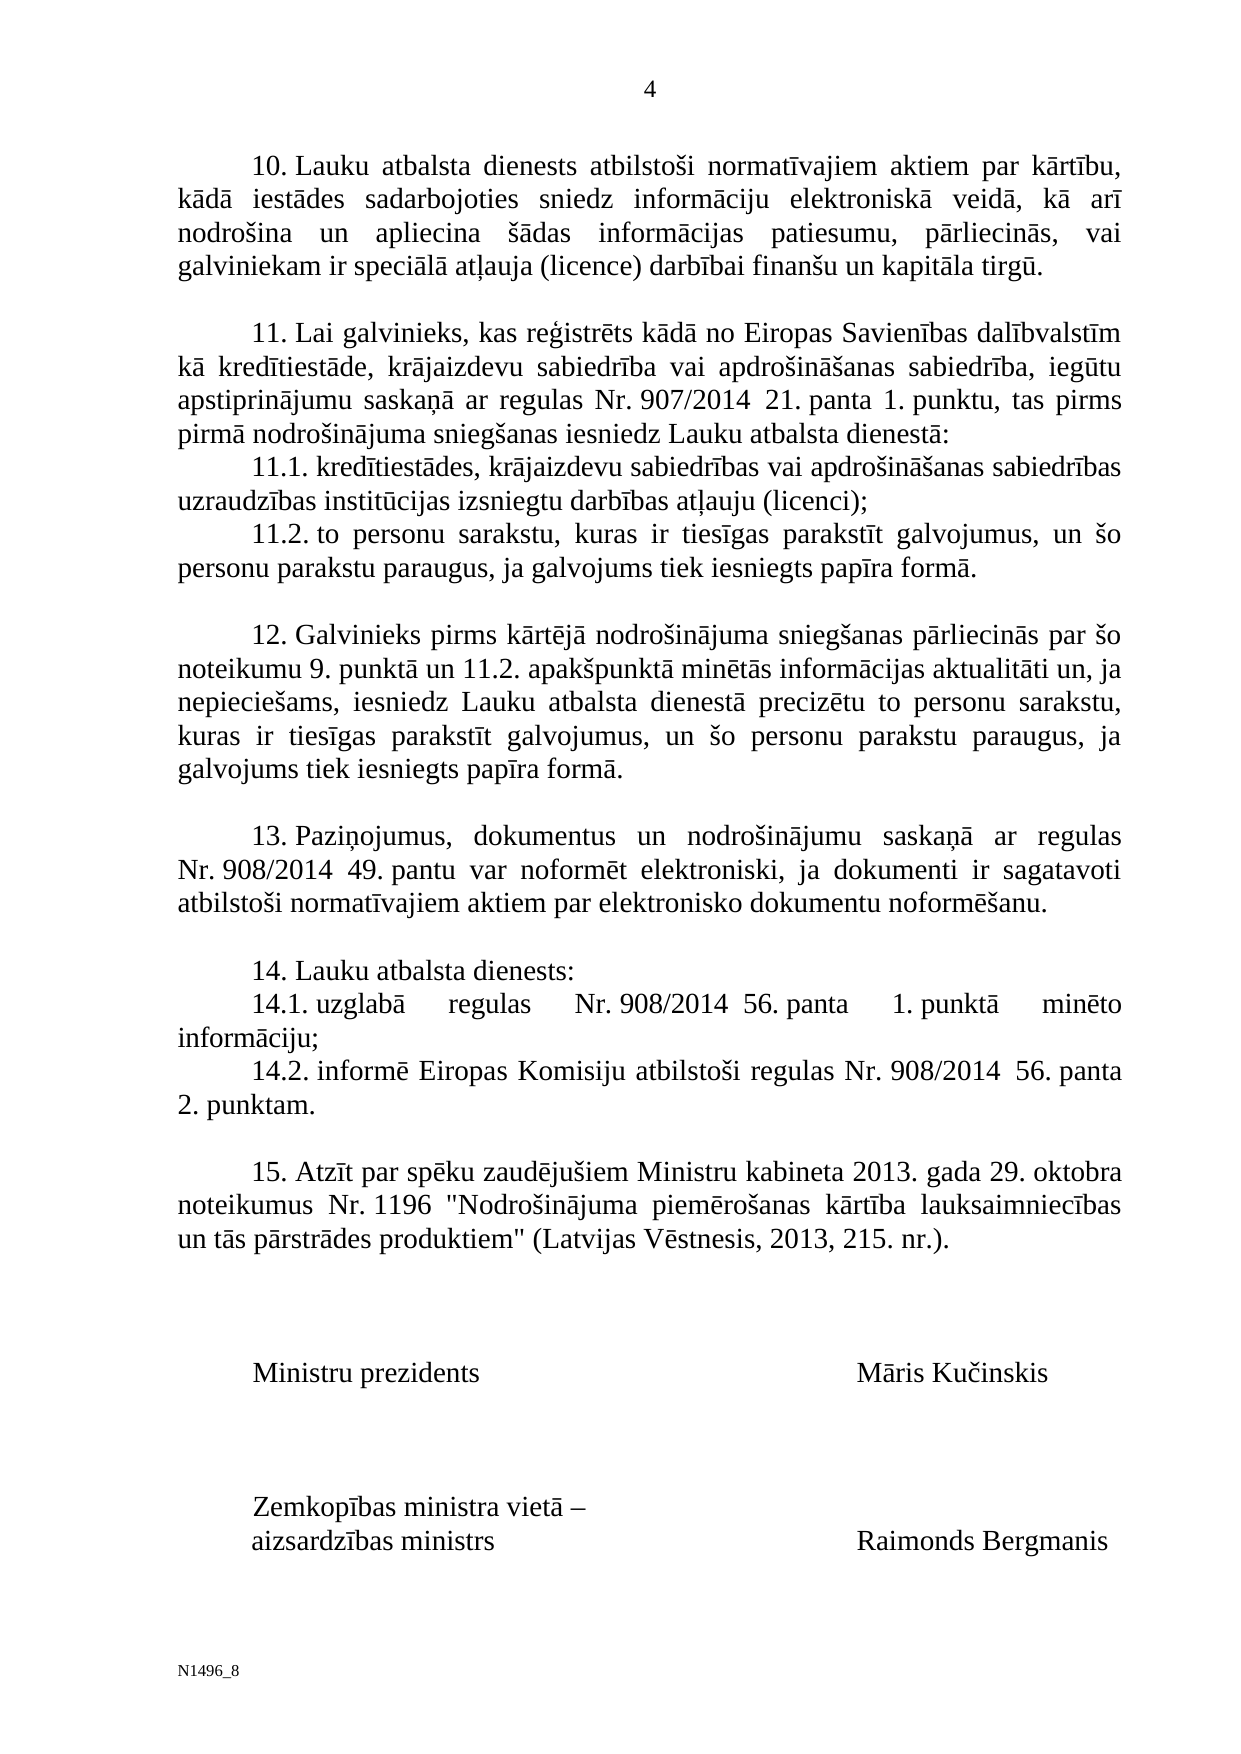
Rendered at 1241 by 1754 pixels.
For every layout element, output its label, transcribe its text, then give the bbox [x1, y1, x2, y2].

text Zemkopības ministra vietā – [177, 1489, 1122, 1523]
text aizsardzības ministrs Raimonds Bergmanis [177, 1523, 1122, 1556]
text 11.1. kredītiestādes, krājaizdevu sabiedrības vai apdrošināšanas sabiedrības uzraudzības institūcijas izsniegtu darbības atļauju (licenci); [177, 449, 1122, 517]
text Ministru prezidents Māris Kučinskis [177, 1355, 1122, 1389]
text 10. Lauku atbalsta dienests atbilstoši normatīvajiem aktiem par kārtību, kādā iestādes sadarbojoties sniedz informāciju elektroniskā veidā, kā arī nodrošina un apliecina šādas informācijas patiesumu, pārliecinās, vai galviniekam ir speciālā atļauja (licence) darbībai finanšu un kapitāla tirgū. [177, 148, 1122, 282]
text 12. Galvinieks pirms kārtējā nodrošinājuma sniegšanas pārliecinās par šo noteikumu 9. punktā un 11.2. apakšpunktā minētās informācijas aktualitāti un, ja nepieciešams, iesniedz Lauku atbalsta dienestā precizētu to personu sarakstu, kuras ir tiesīgas parakstīt galvojumus, un šo personu parakstu paraugus, ja galvojums tiek iesniegts papīra formā. [177, 617, 1122, 785]
text 14.1. uzglabā regulas Nr. 908/2014 56. panta 1. punktā minēto informāciju; [177, 986, 1122, 1053]
text 13. Paziņojumus, dokumentus un nodrošinājumu saskaņā ar regulas Nr. 908/2014 49. pantu var noformēt elektroniski, ja dokumenti ir sagatavoti atbilstoši normatīvajiem aktiem par elektronisko dokumentu noformēšanu. [177, 818, 1122, 919]
text 11. Lai galvinieks, kas reģistrēts kādā no Eiropas Savienības dalībvalstīm kā kredītiestāde, krājaizdevu sabiedrība vai apdrošināšanas sabiedrība, iegūtu apstiprinājumu saskaņā ar regulas Nr. 907/2014 21. panta 1. punktu, tas pirms pirmā nodrošinājuma sniegšanas iesniedz Lauku atbalsta dienestā: [177, 315, 1122, 449]
text 14.2. informē Eiropas Komisiju atbilstoši regulas Nr. 908/2014 56. panta 2. punktam. [177, 1053, 1122, 1120]
text 11.2. to personu sarakstu, kuras ir tiesīgas parakstīt galvojumus, un šo personu parakstu paraugus, ja galvojums tiek iesniegts papīra formā. [177, 517, 1122, 584]
text 15. Atzīt par spēku zaudējušiem Ministru kabineta 2013. gada 29. oktobra noteikumus Nr. 1196 "Nodrošinājuma piemērošanas kārtība lauksaimniecības un tās pārstrādes produktiem" (Latvijas Vēstnesis, 2013, 215. nr.). [177, 1154, 1122, 1254]
text 14. Lauku atbalsta dienests: [177, 953, 1122, 986]
